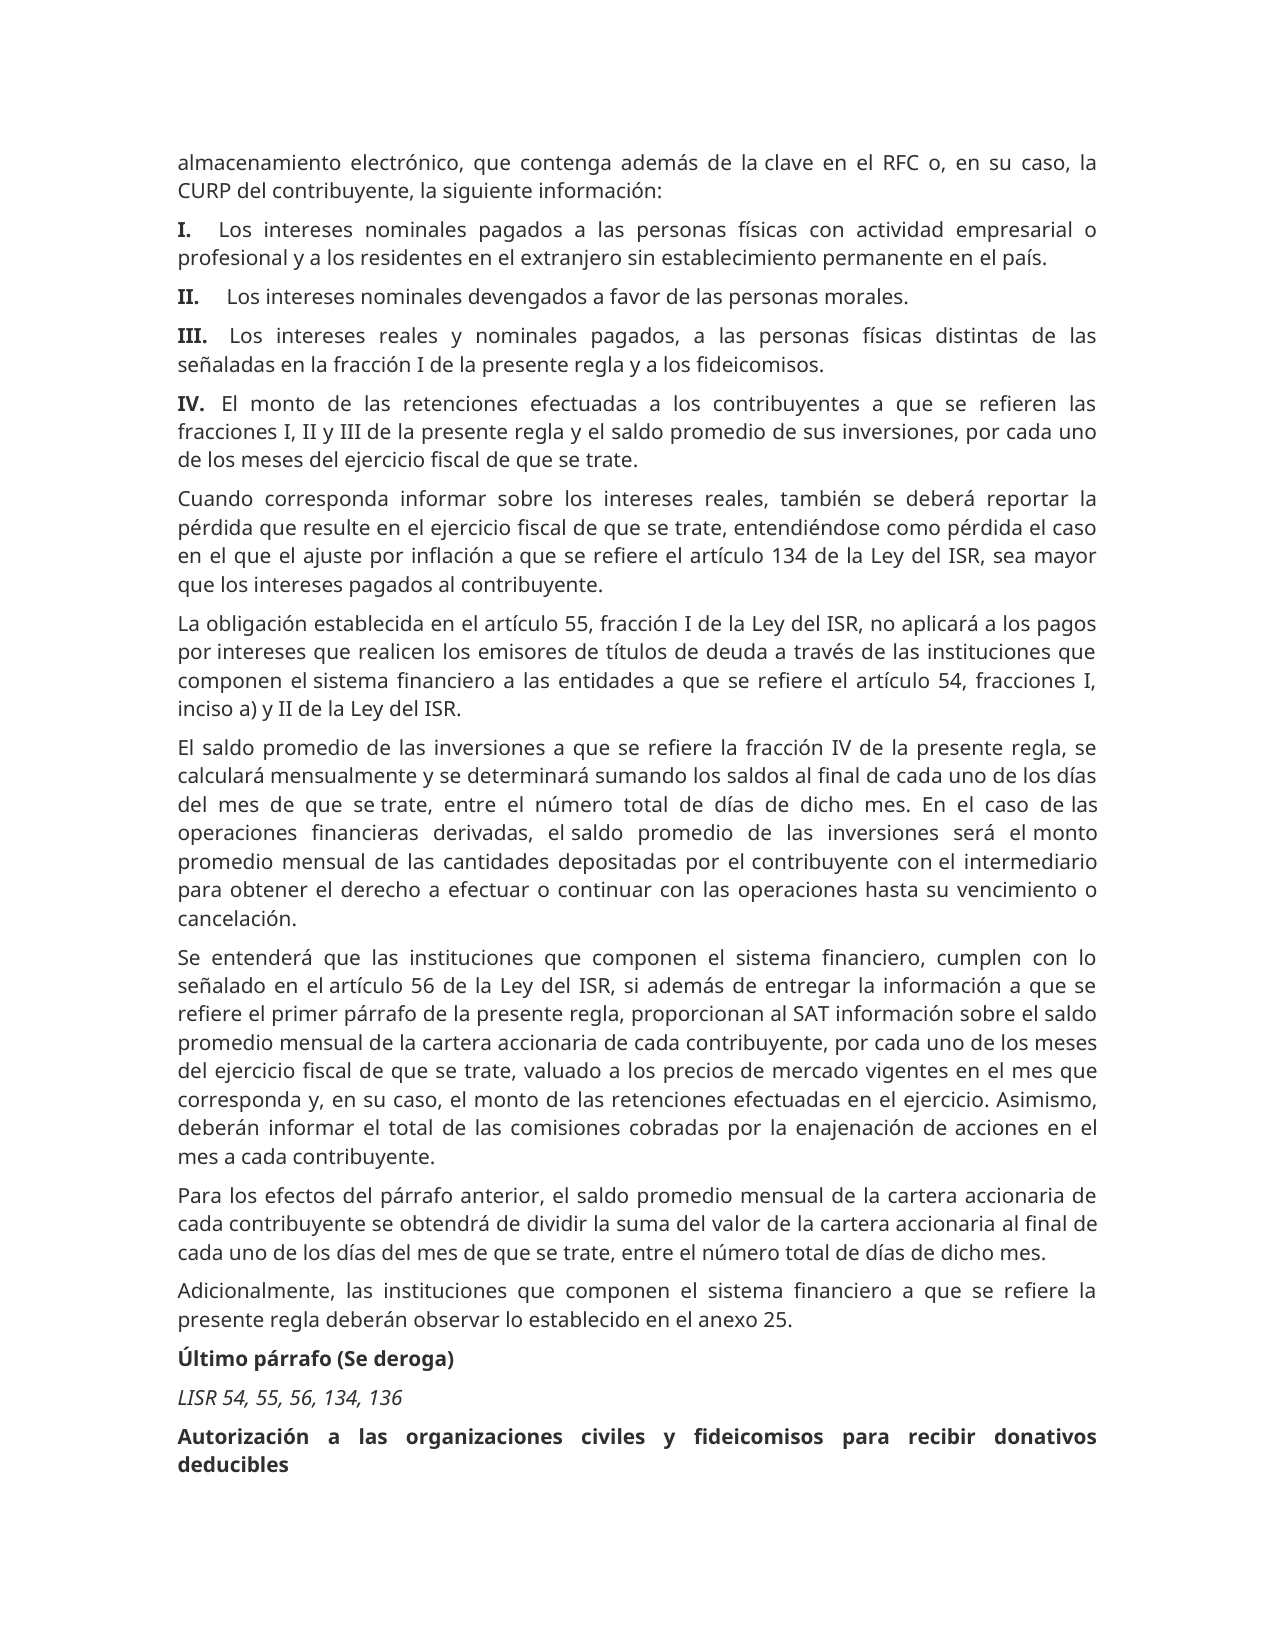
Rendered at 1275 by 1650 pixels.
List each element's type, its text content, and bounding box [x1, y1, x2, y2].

text Se entenderá que las instituciones que componen el sistema financiero, cumplen con lo señalado en el artículo 56 de la Ley del ISR, si además de entregar la información a que se refiere el primer párrafo de la presente regla, proporcionan al SAT información sobre el saldo promedio mensual de la cartera accionaria de cada contribuyente, por cada uno de los meses del ejercicio fiscal de que se trate, valuado a los precios de mercado vigentes en el mes que corresponda y, en su caso, el monto de las retenciones efectuadas en el ejercicio. Asimismo, deberán informar el total de las comisiones cobradas por la enajenación de acciones en el mes a cada contribuyente. [177, 943, 1098, 1170]
text IV. El monto de las retenciones efectuadas a los contribuyentes a que se refieren las fracciones I, II y III de la presente regla y el saldo promedio de sus inversiones, por cada uno de los meses del ejercicio fiscal de que se trate. [177, 389, 1098, 474]
text II. Los intereses nominales devengados a favor de las personas morales. [177, 282, 1098, 311]
text III. Los intereses reales y nominales pagados, a las personas físicas distintas de las señaladas en la fracción I de la presente regla y a los fideicomisos. [177, 321, 1098, 378]
text Último párrafo (Se deroga) [177, 1344, 1098, 1372]
text Para los efectos del párrafo anterior, el saldo promedio mensual de la cartera accionaria de cada contribuyente se obtendrá de dividir la suma del valor de la cartera accionaria al final de cada uno de los días del mes de que se trate, entre el número total de días de dicho mes. [177, 1181, 1098, 1266]
text Autorización a las organizaciones civiles y fideicomisos para recibir donativos deducibles [177, 1422, 1098, 1479]
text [177, 148, 1098, 204]
text Cuando corresponda informar sobre los intereses reales, también se deberá reportar la pérdida que resulte en el ejercicio fiscal de que se trate, entendiéndose como pérdida el caso en el que el ajuste por inflación a que se refiere el artículo 134 de la Ley del ISR, sea mayor que los intereses pagados al contribuyente. [177, 484, 1098, 598]
text El saldo promedio de las inversiones a que se refiere la fracción IV de la presente regla, se calculará mensualmente y se determinará sumando los saldos al final de cada uno de los días del mes de que se trate, entre el número total de días de dicho mes. En el caso de las operaciones financieras derivadas, el saldo promedio de las inversiones será el monto promedio mensual de las cantidades depositadas por el contribuyente con el intermediario para obtener el derecho a efectuar o continuar con las operaciones hasta su vencimiento o cancelación. [177, 733, 1098, 932]
text Adicionalmente, las instituciones que componen el sistema financiero a que se refiere la presente regla deberán observar lo establecido en el anexo 25. [177, 1277, 1098, 1333]
text LISR 54, 55, 56, 134, 136 [177, 1383, 1098, 1411]
text I. Los intereses nominales pagados a las personas físicas con actividad empresarial o profesional y a los residentes en el extranjero sin establecimiento permanente en el país. [177, 215, 1098, 272]
text La obligación establecida en el artículo 55, fracción I de la Ley del ISR, no aplicará a los pagos por intereses que realicen los emisores de títulos de deuda a través de las instituciones que componen el sistema financiero a las entidades a que se refiere el artículo 54, fracciones I, inciso a) y II de la Ley del ISR. [177, 609, 1098, 723]
